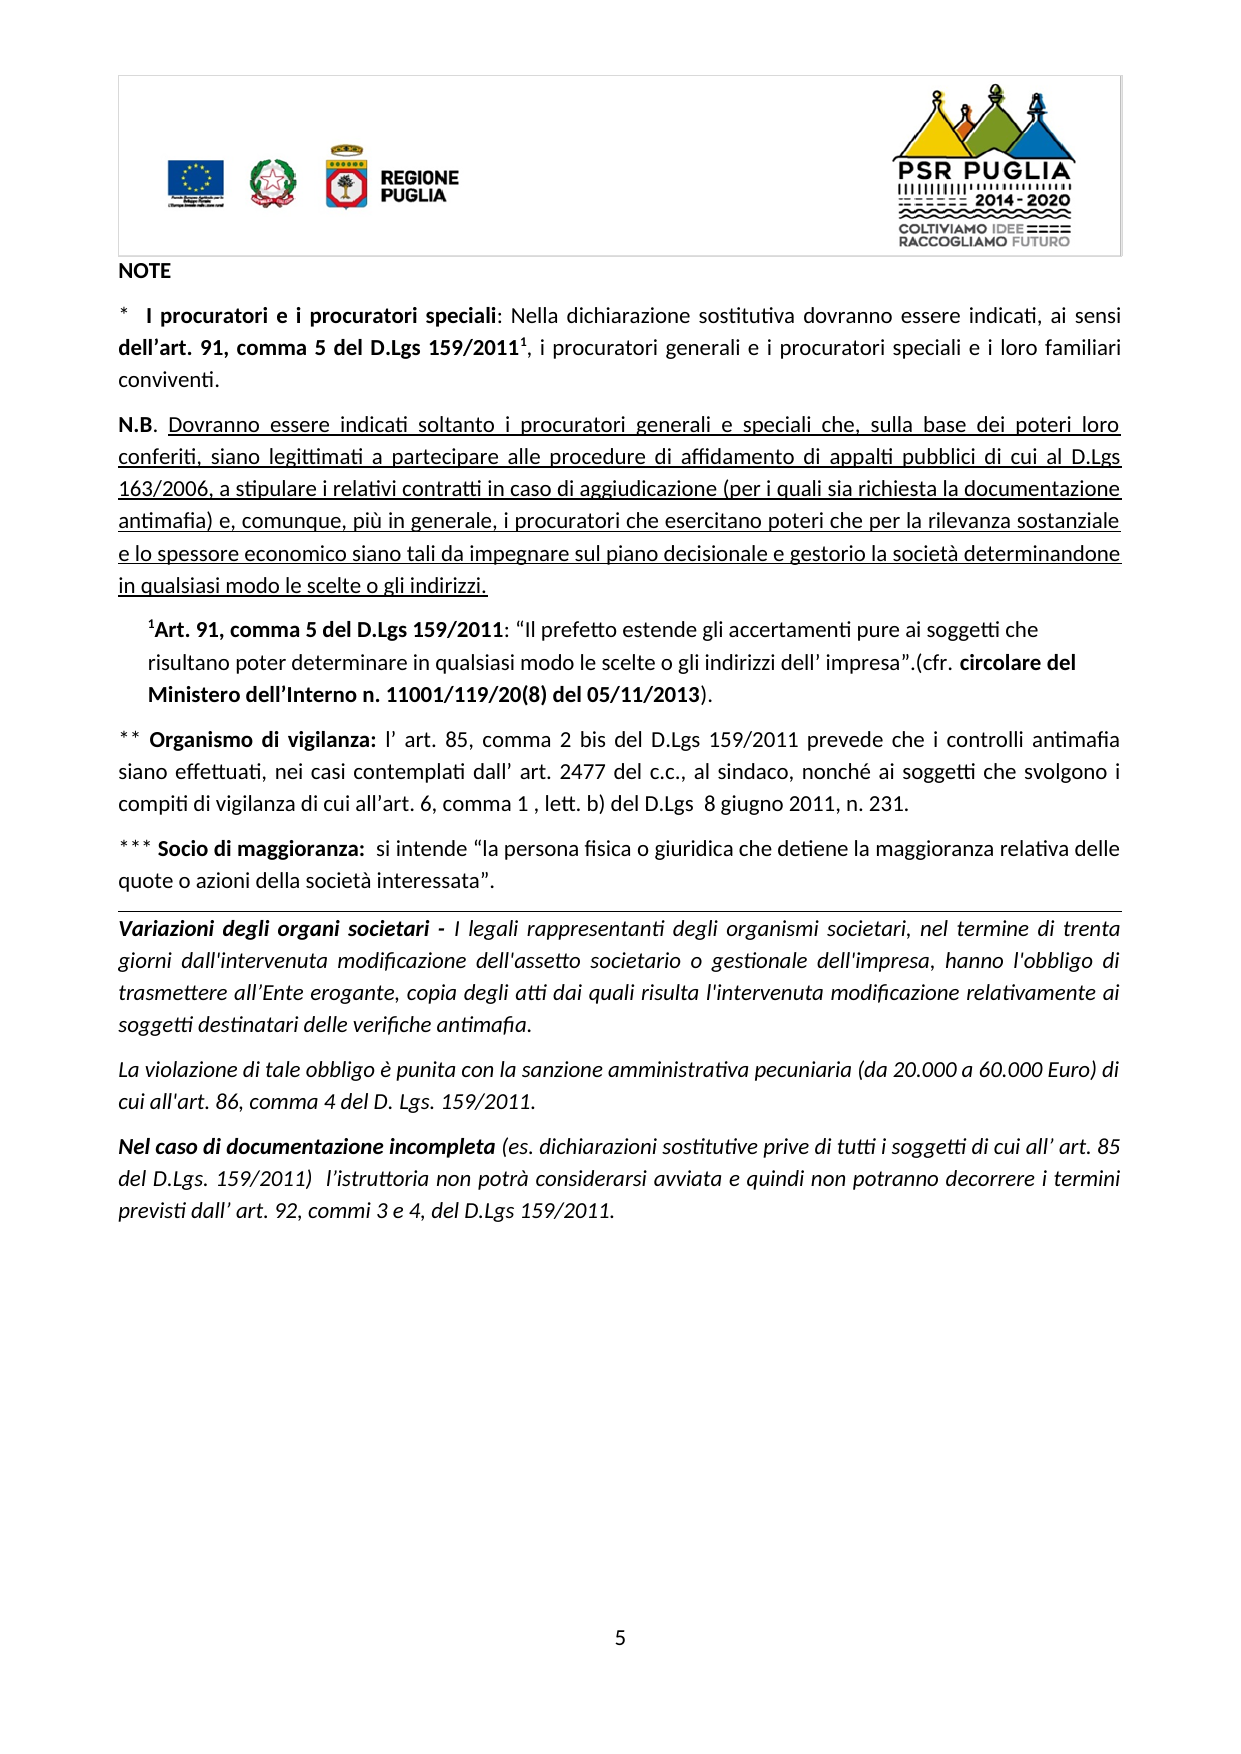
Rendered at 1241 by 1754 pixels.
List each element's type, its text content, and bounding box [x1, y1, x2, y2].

text N.B. Dovranno essere indicati soltanto i procuratori generali e speciali che, sulla base dei poteri loro conferiti, siano legittimati a partecipare alle procedure di affidamento di appalti pubblici di cui al D.Lgs 163/2006, a stipulare i relativi contratti in caso di aggiudicazione (per i quali sia richiesta la documentazione antimafia) e, comunque, più in generale, i procuratori che esercitano poteri che per la rilevanza sostanziale e lo spessore economico siano tali da impegnare sul piano decisionale e gestorio la società determinandone in qualsiasi modo le scelte o gli indirizzi. [118, 410, 1122, 466]
text N.B. Dovranno essere indicati soltanto i procuratori generali e speciali che, sulla base dei poteri loro conferiti, siano legittimati a partecipare alle procedure di affidamento di appalti pubblici di cui al D.Lgs 163/2006, a stipulare i relativi contratti in caso di aggiudicazione (per i quali sia richiesta la documentazione antimafia) e, comunque, più in generale, i procuratori che esercitano poteri che per la rilevanza sostanziale e lo spessore economico siano tali da impegnare sul piano decisionale e gestorio la società determinandone in qualsiasi modo le scelte o gli indirizzi. [118, 500, 1122, 563]
text Variazioni degli organi societari - I legali rappresentanti degli organismi societari, nel termine di trenta giorni dall'intervenuta modificazione dell'assetto societario o gestionale dell'impresa, hanno l'obbligo di trasmettere all’Ente erogante, copia degli atti dai quali risulta l'intervenuta modificazione relativamente ai soggetti destinatari delle verifiche antimafia. [118, 912, 1122, 1038]
text La violazione di tale obbligo è punita con la sanzione amministrativa pecuniaria (da 20.000 a 60.000 Euro) di cui all'art. 86, comma 4 del D. Lgs. 159/2011. [118, 1055, 1122, 1115]
text ** Organismo di vigilanza: l’ art. 85, comma 2 bis del D.Lgs 159/2011 prevede che i controlli antimafia siano effettuati, nei casi contemplati dall’ art. 2477 del c.c., al sindaco, nonché ai soggetti che svolgono i compiti di vigilanza di cui all’art. 6, comma 1 , lett. b) del D.Lgs 8 giugno 2011, n. 231. [118, 725, 1122, 817]
text NOTE [118, 257, 1122, 284]
text Nel caso di documentazione incompleta (es. dichiarazioni sostitutive prive di tutti i soggetti di cui all’ art. 85 del D.Lgs. 159/2011) l’istruttoria non potrà considerarsi avviata e quindi non potranno decorrere i termini previsti dall’ art. 92, commi 3 e 4, del D.Lgs 159/2011. [118, 1132, 1122, 1224]
text * I procuratori e i procuratori speciali: Nella dichiarazione sostitutiva dovranno essere indicati, ai sensi dell’art. 91, comma 5 del D.Lgs 159/20111, i procuratori generali e i procuratori speciali e i loro familiari conviventi. [118, 301, 1122, 393]
picture [119, 76, 1122, 256]
text *** Socio di maggioranza: si intende “la persona fisica o giuridica che detiene la maggioranza relativa delle quote o azioni della società interessata”. [118, 834, 1122, 894]
text 1Art. 91, comma 5 del D.Lgs 159/2011: “Il prefetto estende gli accertamenti pure ai soggetti che risultano poter determinare in qualsiasi modo le scelte o gli indirizzi dell’ impresa”.(cfr. circolare del Ministero dell’Interno n. 11001/119/20(8) del 05/11/2013). [148, 616, 1122, 708]
